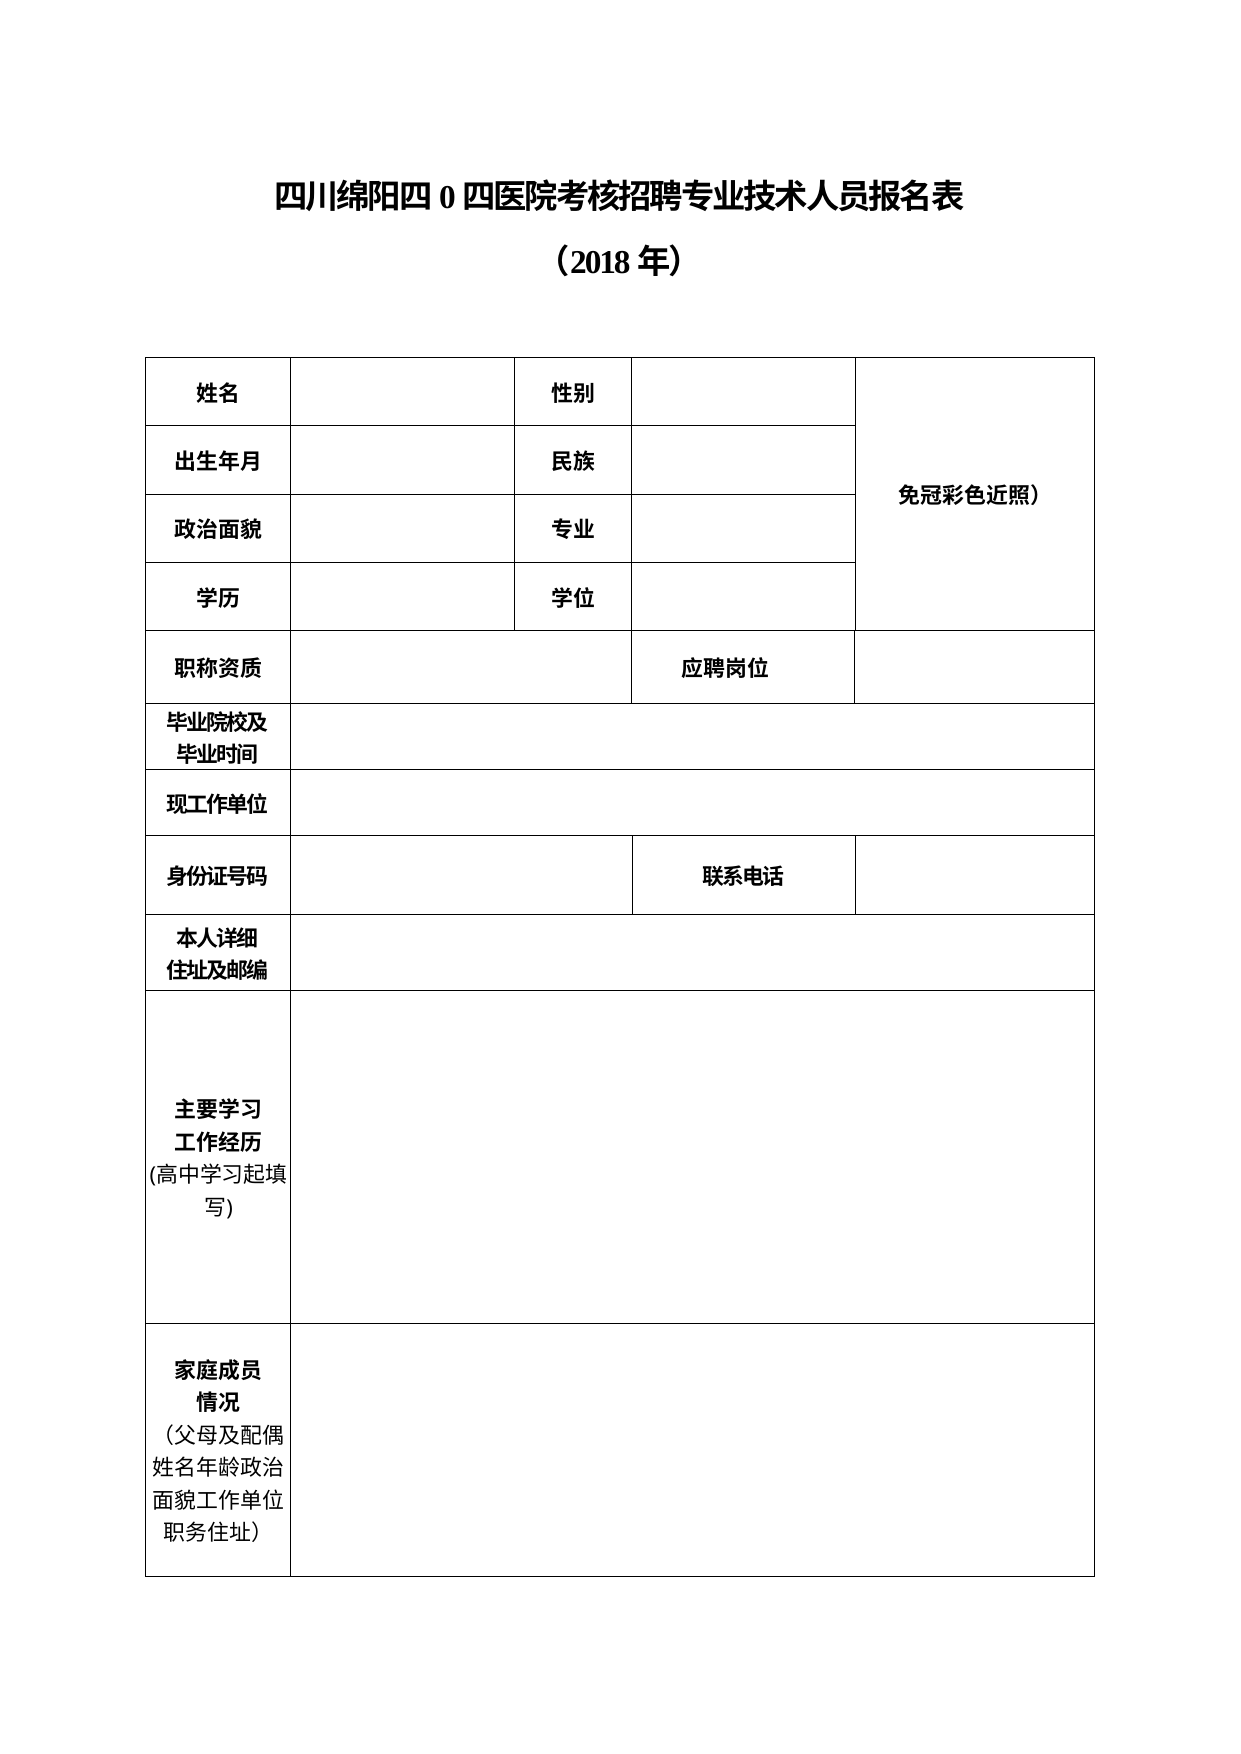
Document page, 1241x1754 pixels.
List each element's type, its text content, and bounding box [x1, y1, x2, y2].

table_cell 学历 [146, 563, 290, 630]
table_cell [855, 631, 1094, 703]
table_cell [291, 631, 631, 703]
table_header 性别 [515, 358, 631, 425]
table_cell [291, 991, 1094, 1323]
table_cell 出生年月 [146, 426, 290, 493]
table_cell [291, 770, 1094, 835]
table_cell 毕业院校及 毕业时间 [146, 704, 290, 769]
table_cell 职称资质 [146, 631, 290, 703]
table_cell 政治面貌 [146, 495, 290, 562]
table_header 姓名 [146, 358, 290, 425]
table_cell [291, 704, 1094, 769]
table_cell [632, 563, 855, 630]
table_cell [632, 426, 855, 493]
table_cell 民族 [515, 426, 631, 493]
table_cell [291, 426, 514, 493]
table_cell 现工作单位 [146, 770, 290, 835]
table_cell [291, 836, 632, 914]
table_cell 家庭成员 情况 （父母及配偶姓名年龄政治面貌工作单位职务住址） [146, 1324, 290, 1576]
table_header 免冠彩色近照） [856, 358, 1094, 630]
table_cell [856, 836, 1094, 914]
table_cell [632, 495, 855, 562]
table_cell [291, 495, 514, 562]
table_cell 身份证号码 [146, 836, 290, 914]
table_header [291, 358, 514, 425]
table_cell 应聘岗位 [632, 631, 854, 703]
table_cell 专业 [515, 495, 631, 562]
table_cell 主要学习 工作经历 (高中学习起填写) [146, 991, 290, 1323]
table_header [632, 358, 855, 425]
table_cell [291, 563, 514, 630]
table_cell 学位 [515, 563, 631, 630]
table_cell 本人详细 住址及邮编 [146, 915, 290, 990]
text 四川绵阳四0四医院考核招聘专业技术人员报名表 [187, 162, 1053, 227]
table_cell [291, 915, 1094, 990]
text （2018年） [187, 227, 1053, 292]
table_cell 联系电话 [633, 836, 855, 914]
table_cell [291, 1324, 1094, 1576]
